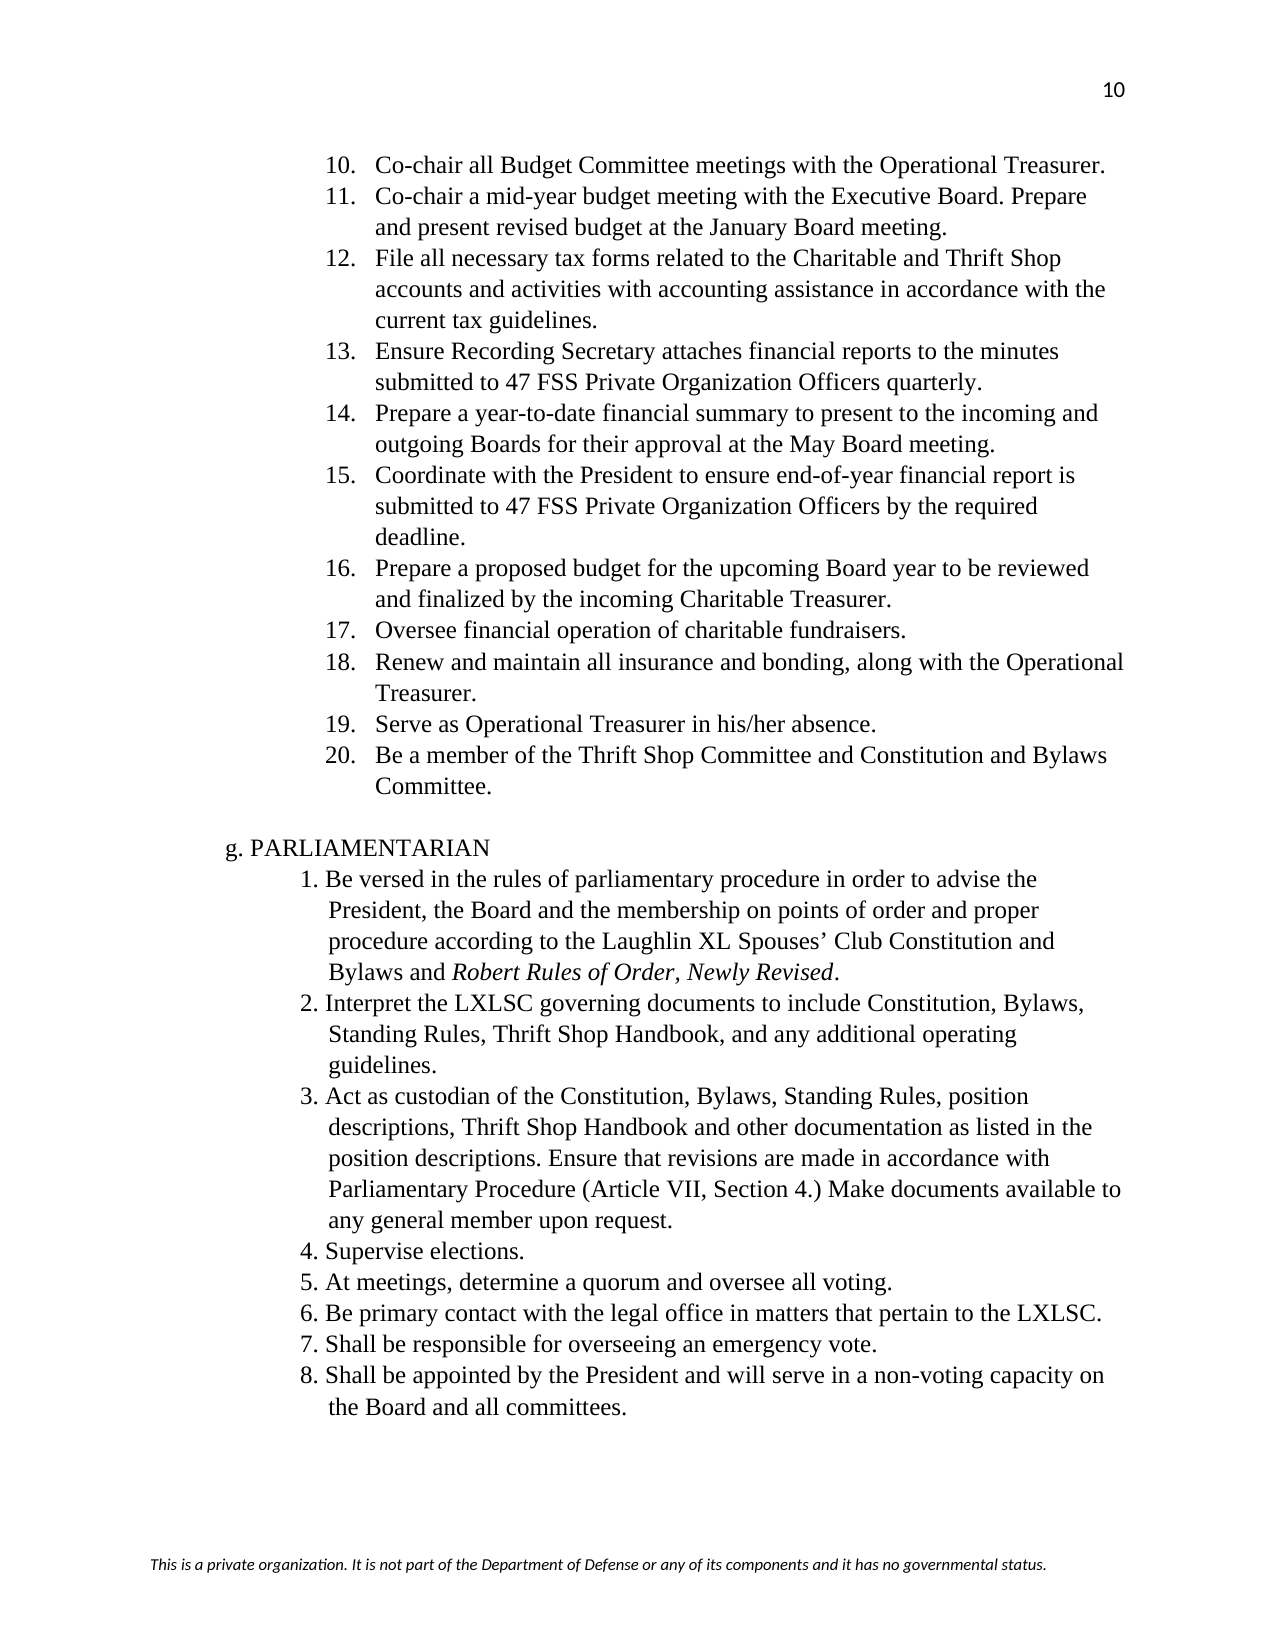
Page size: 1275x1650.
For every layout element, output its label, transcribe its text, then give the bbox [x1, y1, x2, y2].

list Prepare a year-to-date financial summary to present to the incoming and outgoing Boards for their approval at the May Board meeting. [325, 398, 1125, 458]
list Oversee financial operation of charitable fundraisers. [325, 616, 1125, 644]
text 1. Be versed in the rules of parliamentary procedure in order to advise the President, the Board and the membership on points of order and proper procedure according to the Laughlin XL Spouses’ Club Constitution and Bylaws and Robert Rules of Order, Newly Revised. [300, 864, 1125, 986]
text 2. Interpret the LXLSC governing documents to include Constitution, Bylaws, Standing Rules, Thrift Shop Handbook, and any additional operating guidelines. [300, 988, 1125, 1079]
list Co-chair a mid-year budget meeting with the Executive Board. Prepare and present revised budget at the January Board meeting. [325, 181, 1125, 241]
text g. PARLIAMENTARIAN [150, 833, 1125, 862]
text 7. Shall be responsible for overseeing an emergency vote. [225, 1329, 1125, 1358]
list File all necessary tax forms related to the Charitable and Thrift Shop accounts and activities with accounting assistance in accordance with the current tax guidelines. [325, 243, 1125, 334]
text 4. Supervise elections. [300, 1236, 1125, 1265]
list Serve as Operational Treasurer in his/her absence. [325, 709, 1125, 737]
list Prepare a proposed budget for the upcoming Board year to be reviewed and finalized by the incoming Charitable Treasurer. [325, 553, 1125, 613]
text 6. Be primary contact with the legal office in matters that pertain to the LXLSC. [300, 1298, 1125, 1327]
text 8. Shall be appointed by the President and will serve in a non-voting capacity on the Board and all committees. [300, 1361, 1125, 1420]
list Coordinate with the President to ensure end-of-year financial report is submitted to 47 FSS Private Organization Officers by the required deadline. [325, 460, 1125, 551]
list Ensure Recording Secretary attaches financial reports to the minutes submitted to 47 FSS Private Organization Officers quarterly. [325, 336, 1125, 396]
list Be a member of the Thrift Shop Committee and Constitution and Bylaws Committee. [325, 740, 1125, 799]
list Co-chair all Budget Committee meetings with the Operational Treasurer. [325, 150, 1125, 179]
list Renew and maintain all insurance and bonding, along with the Operational Treasurer. [325, 647, 1125, 706]
text 5. At meetings, determine a quorum and oversee all voting. [300, 1267, 1125, 1296]
text 3. Act as custodian of the Constitution, Bylaws, Standing Rules, position descriptions, Thrift Shop Handbook and other documentation as listed in the position descriptions. Ensure that revisions are made in accordance with Parliamentary Procedure (Article VII, Section 4.) Make documents available to any general member upon request. [300, 1081, 1125, 1234]
